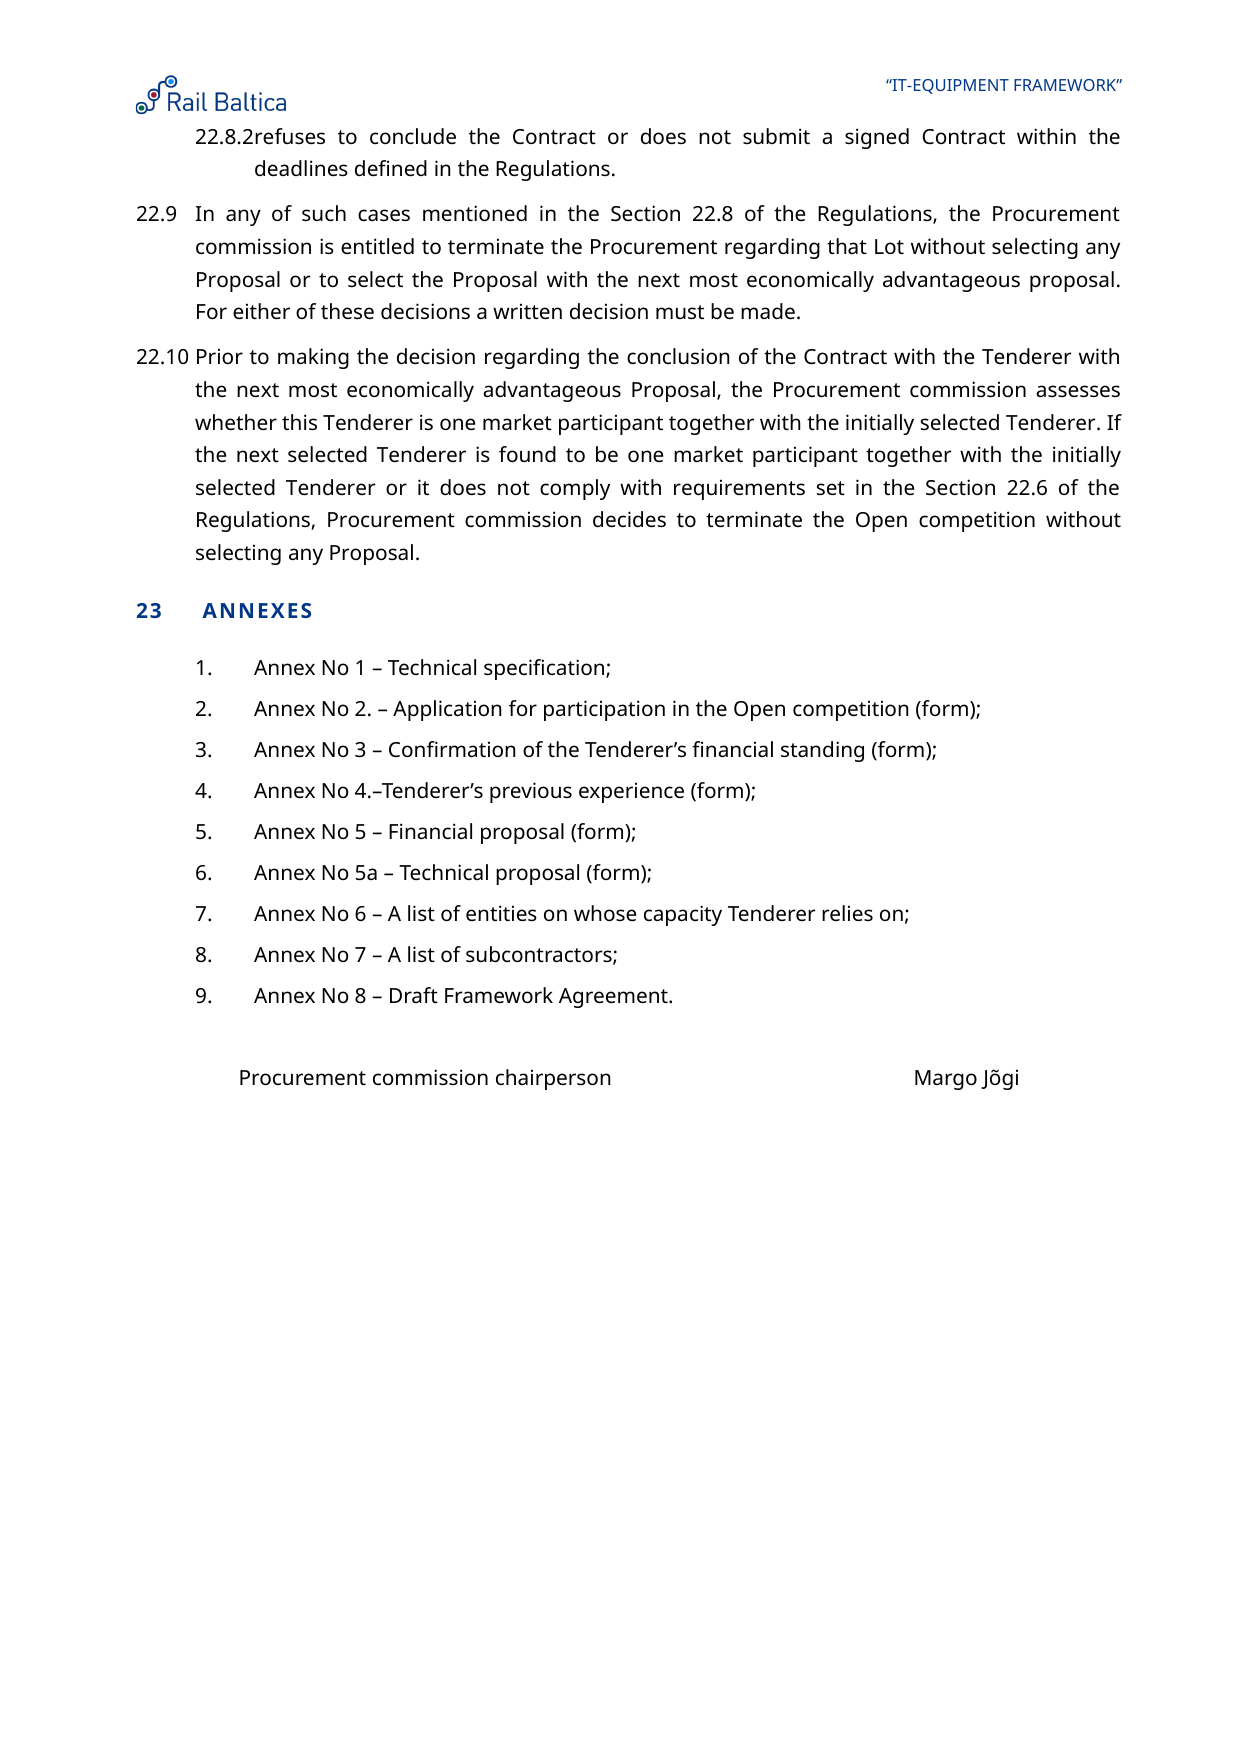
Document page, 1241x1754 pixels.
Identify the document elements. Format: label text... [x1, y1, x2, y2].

list Annex No 1 – Technical specification; [195, 653, 1122, 682]
list Annex No 5a – Technical proposal (form); [195, 858, 1122, 886]
list Annex No 5 – Financial proposal (form); [195, 817, 1122, 846]
list Annex No 3 – Confirmation of the Tenderer’s financial standing (form); [195, 735, 1122, 764]
list Annex No 6 – A list of entities on whose capacity Tenderer relies on; [195, 899, 1122, 927]
list In any of such cases mentioned in the Section 22.8 of the Regulations, the Procurement commission is entitled to terminate the Procurement regarding that Lot without selecting any Proposal or to select the Proposal with the next most economically advantageous proposal. For either of these decisions a written decision must be made. [136, 199, 1122, 326]
list refuses to conclude the Contract or does not submit a signed Contract within the deadlines defined in the Regulations. [195, 122, 1122, 183]
list Annex No 4.–Tenderer’s previous experience (form); [195, 776, 1122, 804]
text Procurement commission chairperson Margo Jõgi [136, 1063, 1122, 1091]
list Prior to making the decision regarding the conclusion of the Contract with the Tenderer with the next most economically advantageous Proposal, the Procurement commission assesses whether this Tenderer is one market participant together with the initially selected Tenderer. If the next selected Tenderer is found to be one market participant together with the initially selected Tenderer or it does not comply with requirements set in the Section 22.6 of the Regulations, Procurement commission decides to terminate the Open competition without selecting any Proposal. [136, 342, 1122, 567]
list Annex No 8 – Draft Framework Agreement. [195, 981, 1122, 1009]
picture [135, 75, 286, 126]
list Annex No 7 – A list of subcontractors; [195, 940, 1122, 968]
list Annex No 2. – Application for participation in the Open competition (form); [195, 694, 1122, 723]
list annexes [136, 596, 1122, 624]
